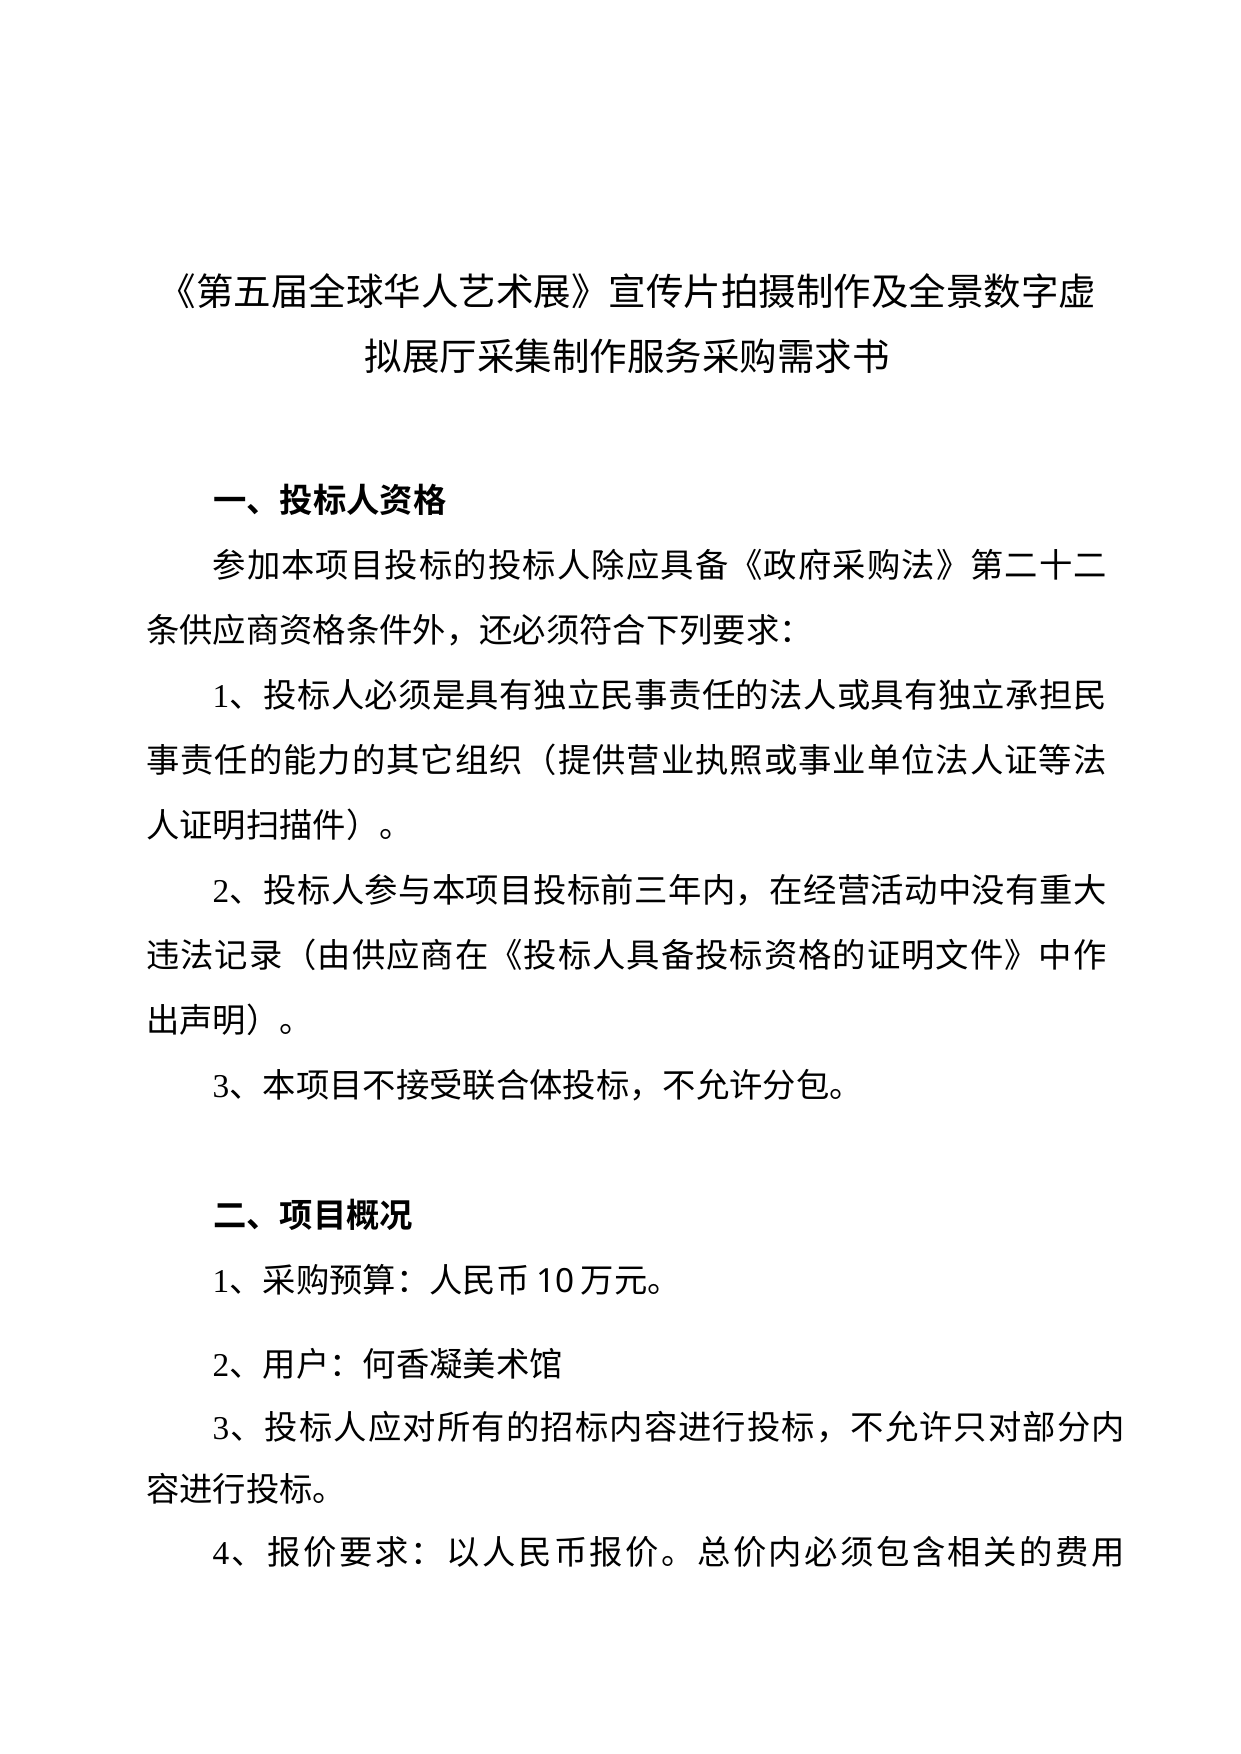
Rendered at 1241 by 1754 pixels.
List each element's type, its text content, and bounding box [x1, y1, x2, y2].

text 1、采购预算：人民币10万元。 [146, 1246, 1108, 1311]
text 3、本项目不接受联合体投标，不允许分包。 [146, 1051, 1108, 1116]
text 2、投标人参与本项目投标前三年内，在经营活动中没有重大违法记录（由供应商在《投标人具备投标资格的证明文件》中作出声明）。 [146, 856, 1108, 1051]
subtitle 《第五届全球华人艺术展》宣传片拍摄制作及全景数字虚拟展厅采集制作服务采购需求书 [146, 256, 1108, 386]
text 1、投标人必须是具有独立民事责任的法人或具有独立承担民事责任的能力的其它组织（提供营业执照或事业单位法人证等法人证明扫描件）。 [146, 661, 1108, 856]
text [146, 1514, 1127, 1577]
text 二、项目概况 [146, 1181, 1108, 1246]
text 参加本项目投标的投标人除应具备《政府采购法》第二十二条供应商资格条件外，还必须符合下列要求： [146, 531, 1108, 661]
text 3、投标人应对所有的招标内容进行投标，不允许只对部分内容进行投标。 [146, 1389, 1127, 1514]
text 一、投标人资格 [146, 466, 1108, 531]
text 2、用户：何香凝美术馆 [146, 1327, 1127, 1389]
